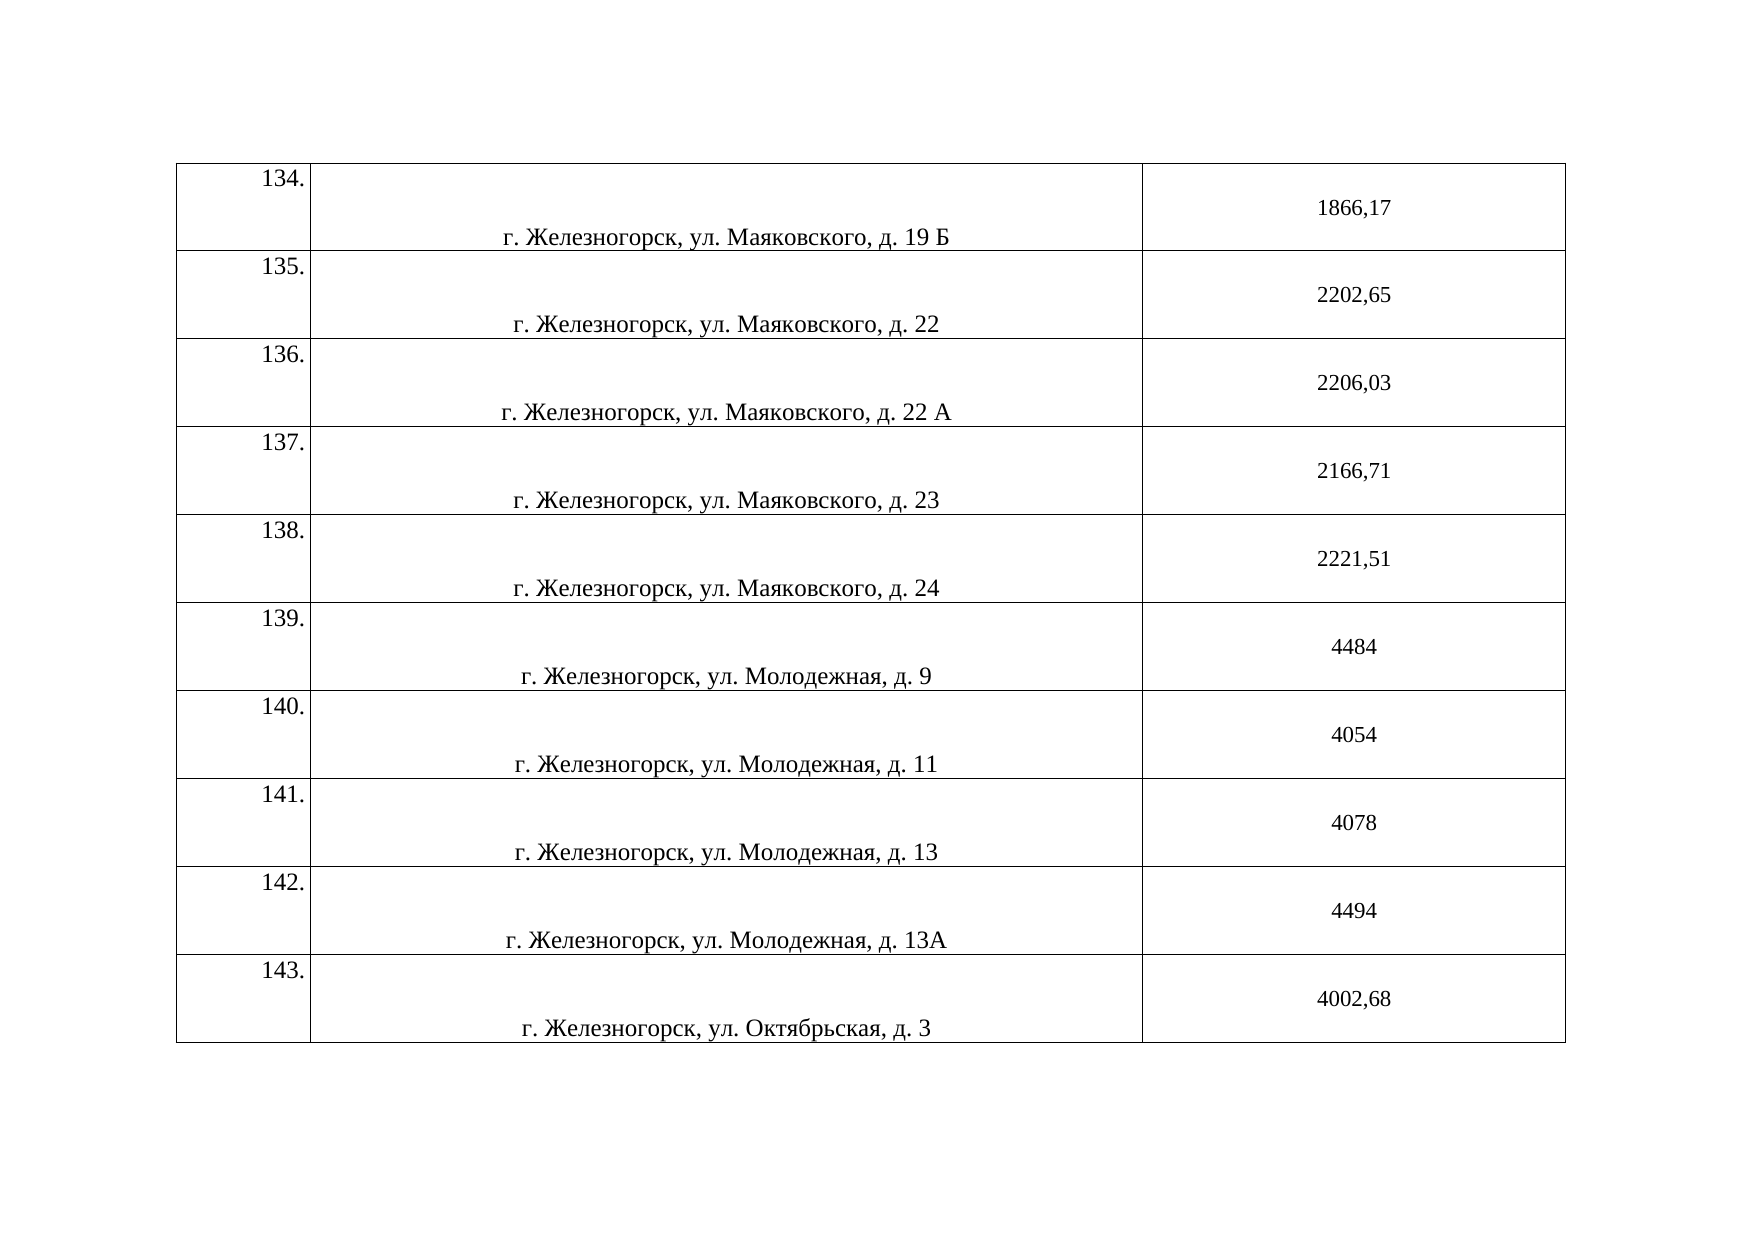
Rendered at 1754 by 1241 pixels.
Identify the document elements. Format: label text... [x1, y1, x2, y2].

table_cell г. Железногорск, ул. Маяковского, д. 22 А [311, 339, 1142, 426]
table_cell [177, 339, 310, 426]
table_cell [177, 164, 310, 250]
table_cell г. Железногорск, ул. Маяковского, д. 23 [311, 427, 1142, 514]
table_cell [177, 603, 310, 690]
table_cell 4002,68 [1143, 955, 1565, 1042]
table_cell 2166,71 [1143, 427, 1565, 514]
table_cell [177, 427, 310, 514]
table_cell 2221,51 [1143, 515, 1565, 602]
table_cell 4494 [1143, 867, 1565, 954]
table_cell г. Железногорск, ул. Октябрьская, д. 3 [311, 955, 1142, 1042]
table_cell [177, 955, 310, 1042]
table_cell 2206,03 [1143, 339, 1565, 426]
table_cell г. Железногорск, ул. Молодежная, д. 9 [311, 603, 1142, 690]
table_cell г. Железногорск, ул. Молодежная, д. 13 [311, 779, 1142, 866]
table_cell [177, 251, 310, 338]
table_cell г. Железногорск, ул. Маяковского, д. 24 [311, 515, 1142, 602]
table_cell г. Железногорск, ул. Маяковского, д. 22 [311, 251, 1142, 338]
table_cell 4078 [1143, 779, 1565, 866]
table_cell 4484 [1143, 603, 1565, 690]
table_cell 4054 [1143, 691, 1565, 778]
table_cell г. Железногорск, ул. Маяковского, д. 19 Б [311, 164, 1142, 250]
table_cell [177, 779, 310, 866]
table_cell г. Железногорск, ул. Молодежная, д. 13А [311, 867, 1142, 954]
table_cell [177, 867, 310, 954]
table_cell 2202,65 [1143, 251, 1565, 338]
table_cell г. Железногорск, ул. Молодежная, д. 11 [311, 691, 1142, 778]
table_cell [177, 515, 310, 602]
table_cell [177, 691, 310, 778]
table_cell 1866,17 [1143, 164, 1565, 250]
